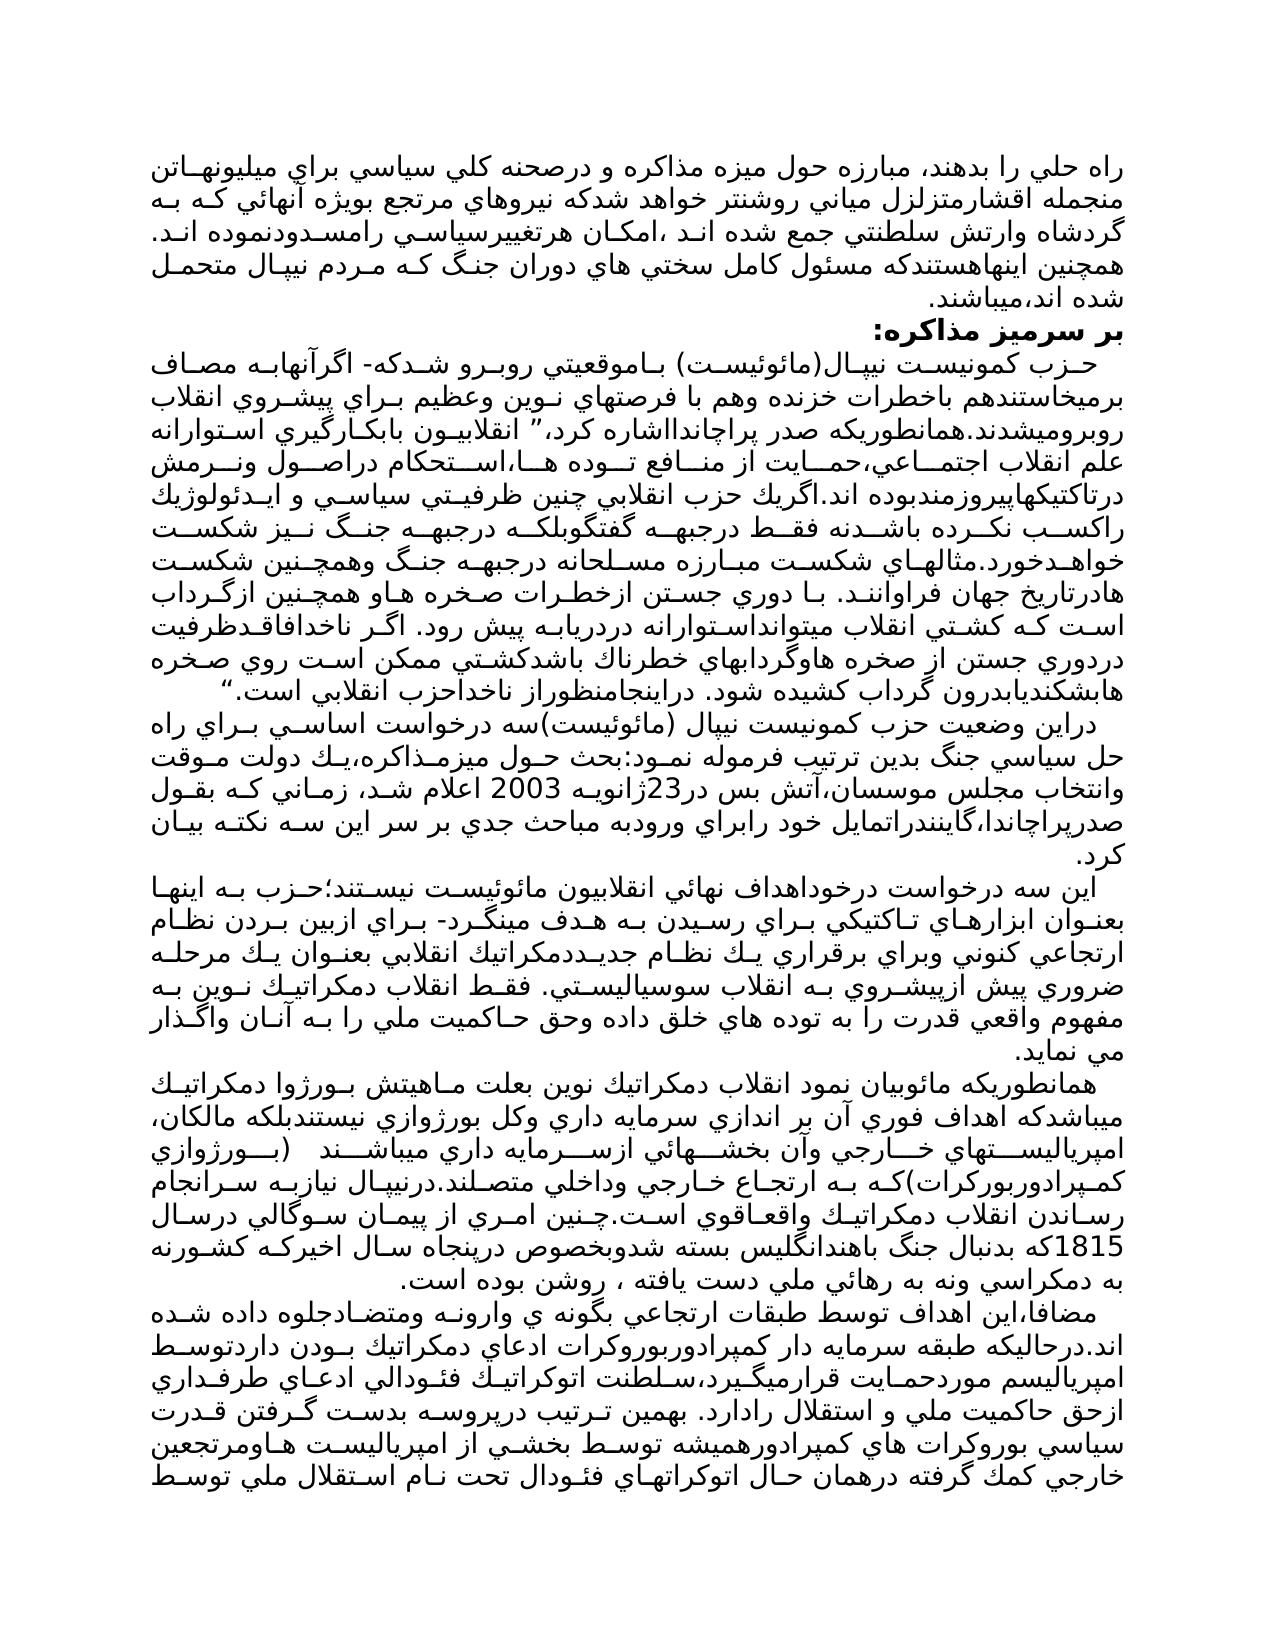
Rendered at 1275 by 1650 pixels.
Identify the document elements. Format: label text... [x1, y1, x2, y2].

text بر سرميز مذاكره: [150, 313, 1125, 347]
text اين سه درخواست درخوداهداف نهائي انقلابيون مائوئيست نيستند؛حزب به اينها بعنوان ابزارهاي تاكتيكي براي رسيدن به هدف مينگرد- براي ازبين بردن نظام ارتجاعي كنوني وبراي برقراري يك نظام جديددمكراتيك انقلابي بعنوان يك مرحله ضروري پيش ازپيشروي به انقلاب سوسياليستي. فقط انقلاب دمكراتيك نوين به مفهوم واقعي قدرت را به توده هاي خلق داده وحق حاكميت ملي را به آنان واگذار مي نمايد. [150, 871, 1125, 1067]
text دراين وضعيت حزب كمونيست نيپال (مائوئيست)سه درخواست اساسي براي راه حل سياسي جنگ بدين ترتيب فرموله نمود:بحث حول ميزمذاكره،يك دولت موقت وانتخاب مجلس موسسان،آتش بس در23ژانويه 2003 اعلام شد، زماني كه بقول صدرپراچاندا،گاينندراتمايل خود رابراي ورودبه مباحث جدي بر سر اين سه نكته بيان كرد. [150, 707, 1125, 871]
text حزب كمونيست نيپال(مائوئيست) باموقعيتي روبرو شدكه- اگرآنهابه مصاف برميخاستندهم باخطرات خزنده وهم با فرصتهاي نوين وعظيم براي پيشروي انقلاب روبروميشدند.همانطوريكه صدر پراچاندااشاره كرد،” انقلابيون بابكارگيري استوارانه علم انقلاب اجتماعي،حمايت از منافع توده ها،استحكام دراصول ونرمش درتاكتيكهاپيروزمندبوده اند.اگريك حزب انقلابي چنين ظرفيتي سياسي و ايدئولوژيك راكسب نكرده باشدنه فقط درجبهه گفتگوبلكه درجبهه جنگ نيز شكست خواهدخورد.مثالهاي شكست مبارزه مسلحانه درجبهه جنگ وهمچنين شكست هادرتاريخ جهان فراوانند. با دوري جستن ازخطرات صخره هاو همچنين ازگرداب است كه كشتي انقلاب ميتوانداستوارانه دردريابه پيش رود. اگر ناخدافاقدظرفيت دردوري جستن از صخره هاوگردابهاي خطرناك باشدكشتي ممكن است روي صخره هابشكنديابدرون گرداب كشيده شود. دراينجامنظوراز ناخداحزب انقلابي است.“ [150, 347, 1125, 707]
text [150, 1296, 1125, 1492]
text همانطوريكه مائوبيان نمود انقلاب دمكراتيك نوين بعلت ماهيتش بورژوا دمكراتيك ميباشدكه اهداف فوري آن بر اندازي سرمايه داري وكل بورژوازي نيستندبلكه مالكان، امپرياليستهاي خارجي وآن بخشهائي ازسرمايه داري ميباشند (بورژوازي كمپرادوربوركرات)كه به ارتجاع خارجي وداخلي متصلند.درنيپال نيازبه سرانجام رساندن انقلاب دمكراتيك واقعاقوي است.چنين امري از پيمان سوگالي درسال1815كه بدنبال جنگ باهندانگليس بسته شدوبخصوص درپنجاه سال اخيركه كشورنه به دمكراسي ونه به رهائي ملي دست يافته ، روشن بوده است. [150, 1067, 1125, 1296]
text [150, 150, 1125, 313]
